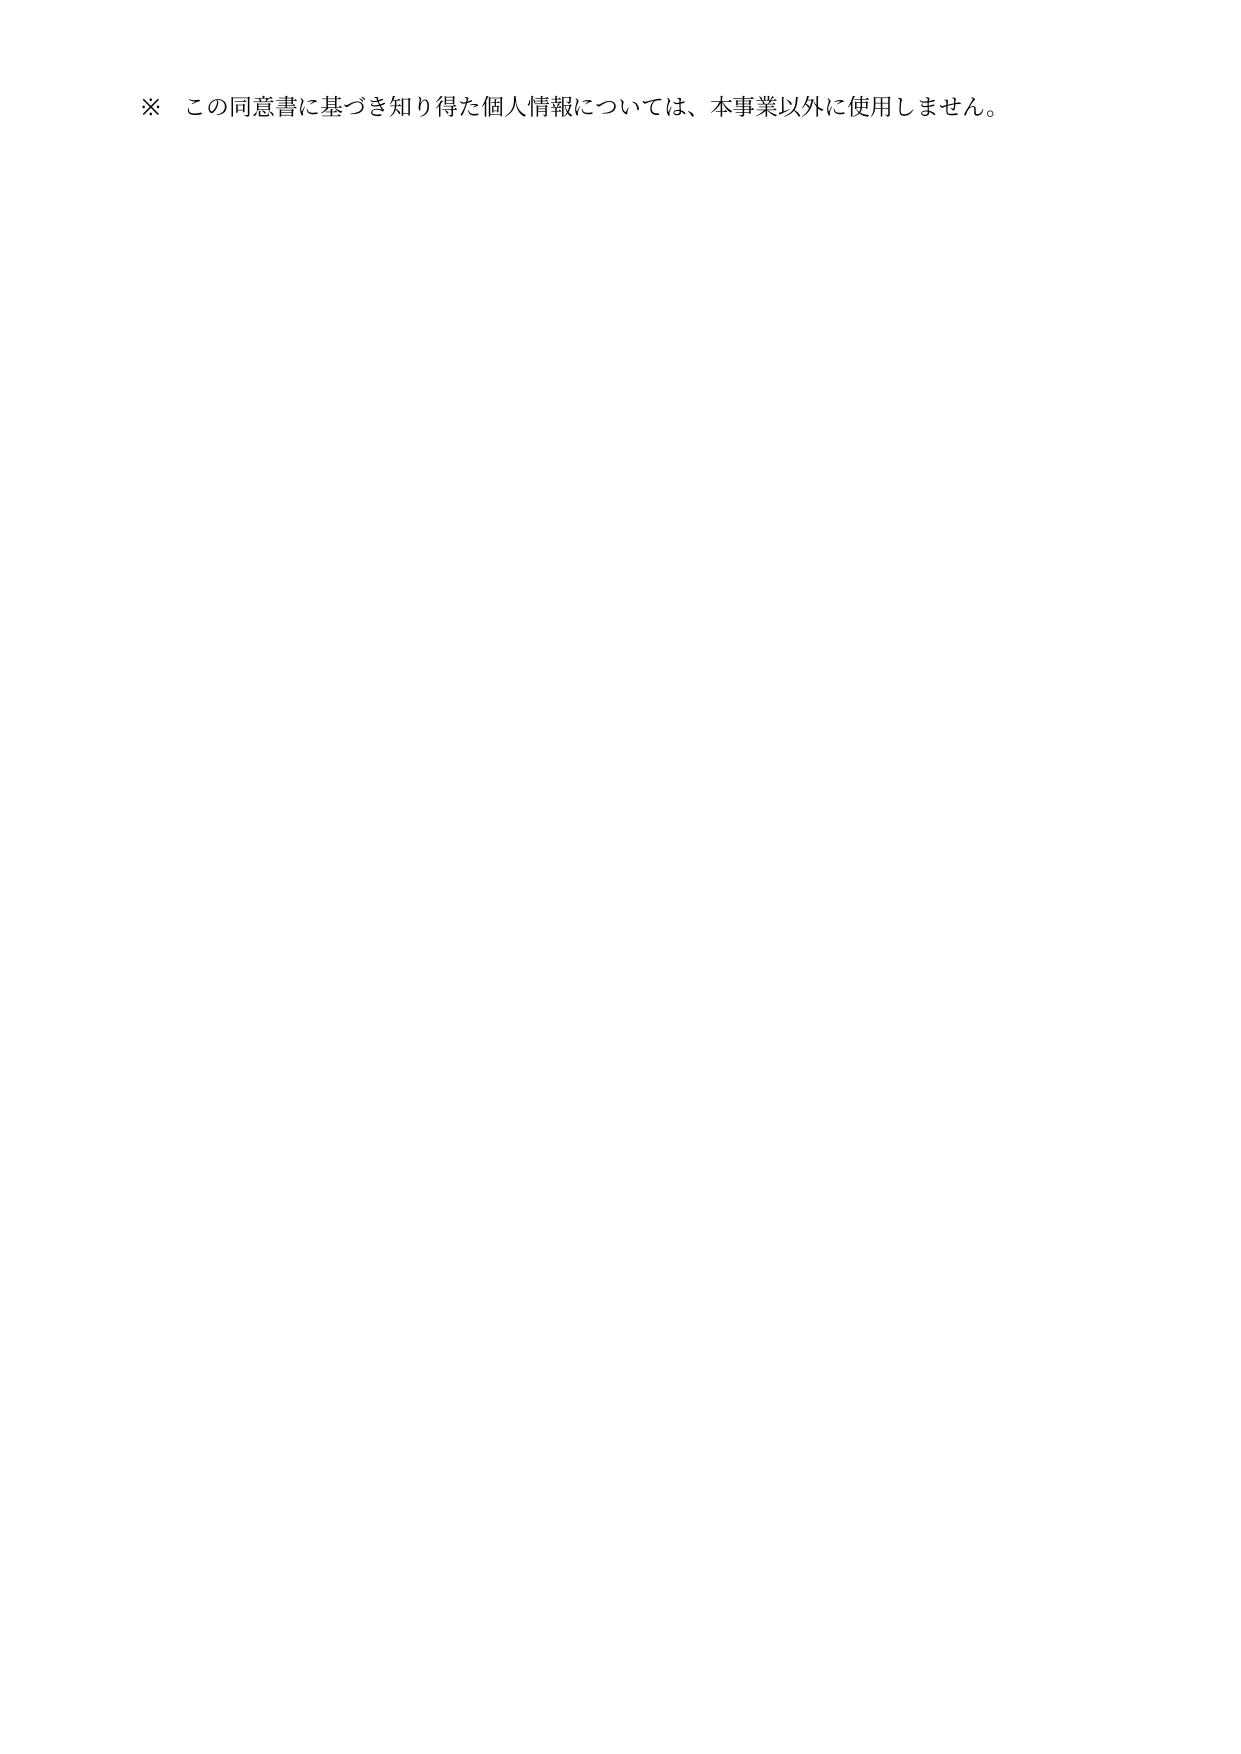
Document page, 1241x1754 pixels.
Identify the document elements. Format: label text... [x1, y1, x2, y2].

text ※ この同意書に基づき知り得た個人情報については、本事業以外に使用しません。 [118, 89, 1122, 122]
